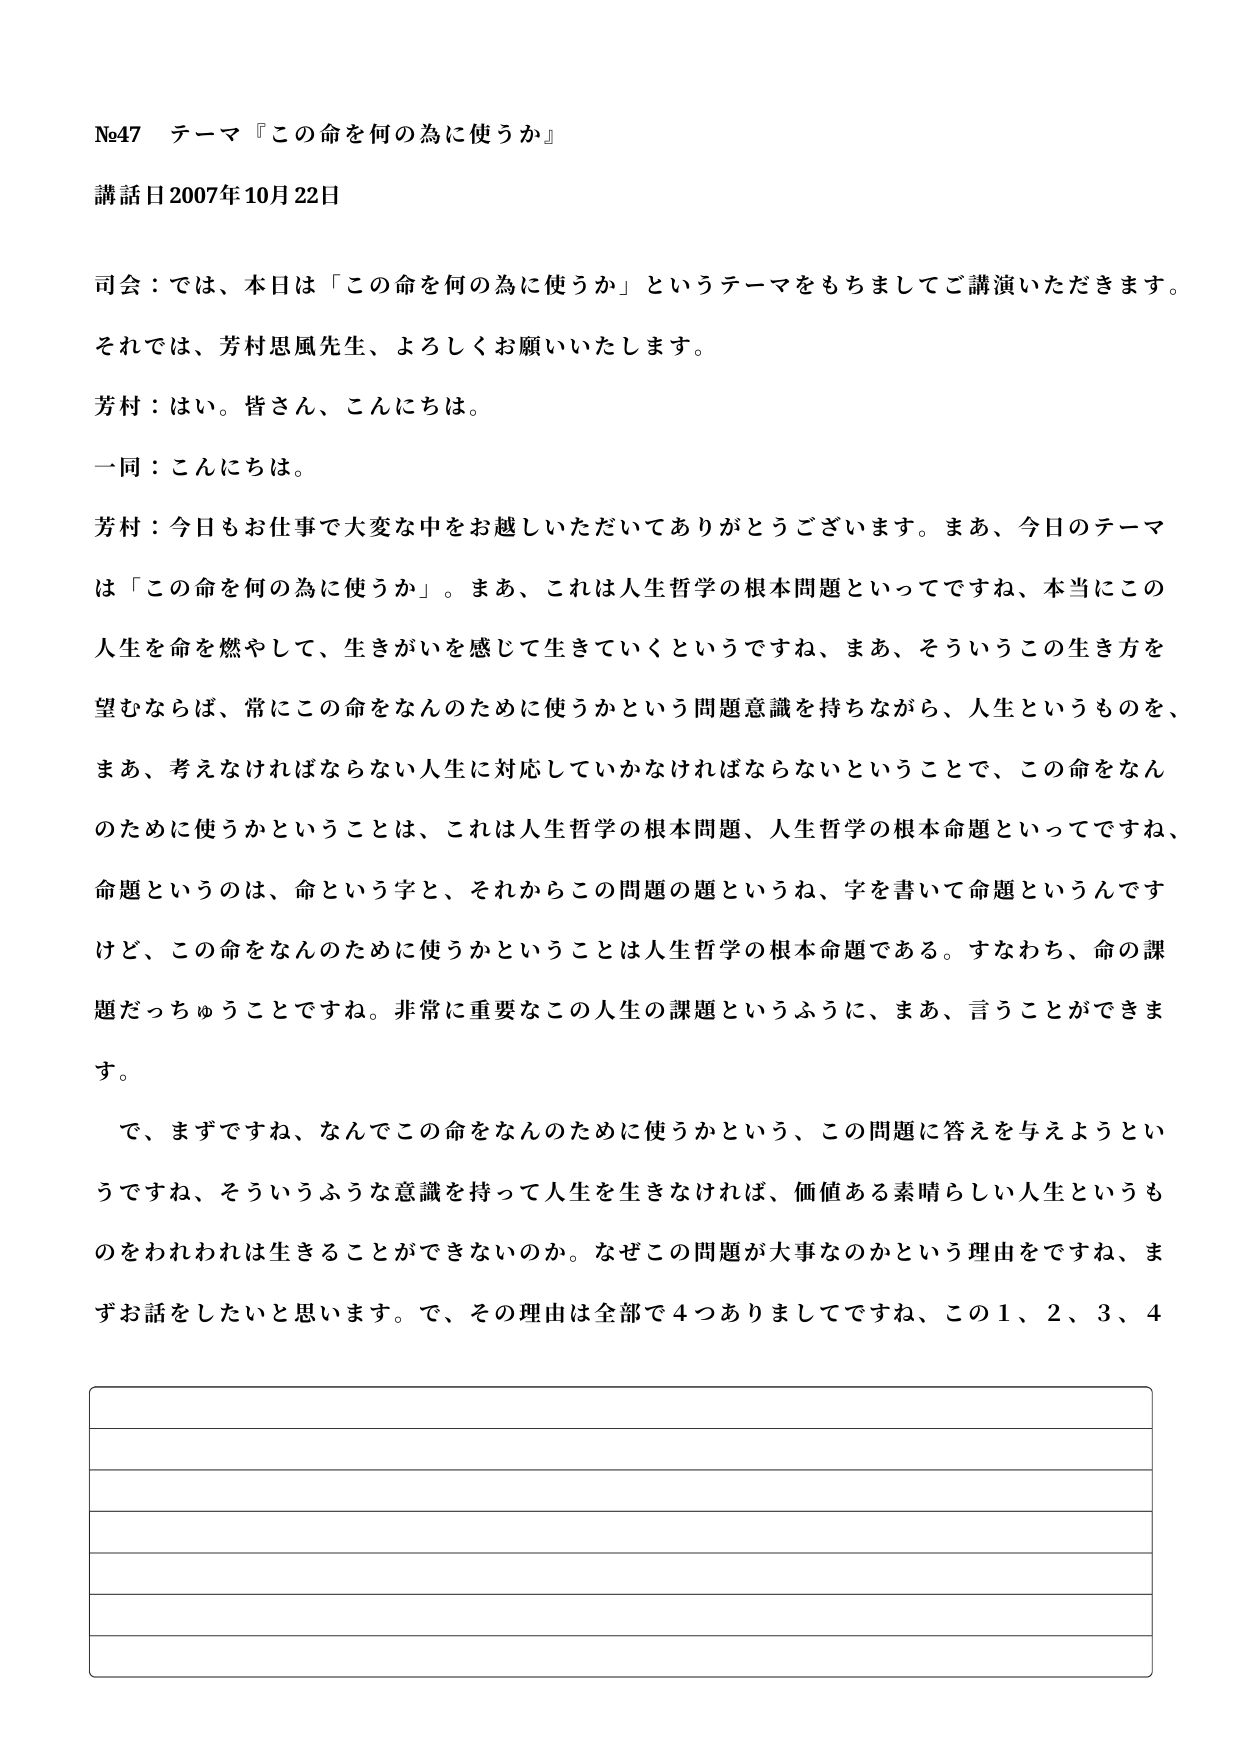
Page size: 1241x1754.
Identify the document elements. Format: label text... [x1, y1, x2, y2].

text 一同：こんにちは。 [94, 436, 1169, 496]
text 司会：では、本日は「この命を何の為に使うか」というテーマをもちましてご講演いただきます。それでは、芳村思風先生、よろしくお願いいたします。 [94, 254, 1169, 375]
picture [88, 1386, 1153, 1678]
text №47 テーマ『この命を何の為に使うか』 [94, 103, 1169, 164]
text 講話日2007年10月22日 [94, 164, 1169, 224]
text 芳村：今日もお仕事で大変な中をお越しいただいてありがとうございます。まあ、今日のテーマは「この命を何の為に使うか」。まあ、これは人生哲学の根本問題といってですね、本当にこの人生を命を燃やして、生きがいを感じて生きていくというですね、まあ、そういうこの生き方を望むならば、常にこの命をなんのために使うかという問題意識を持ちながら、人生というものを、まあ、考えなければならない人生に対応していかなければならないということで、この命をなんのために使うかということは、これは人生哲学の根本問題、人生哲学の根本命題といってですね、命題というのは、命という字と、それからこの問題の題というね、字を書いて命題というんですけど、この命をなんのために使うかということは人生哲学の根本命題である。すなわち、命の課題だっちゅうことですね。非常に重要なこの人生の課題というふうに、まあ、言うことができます。 [94, 496, 1169, 1100]
text 芳村：はい。皆さん、こんにちは。 [94, 375, 1169, 436]
